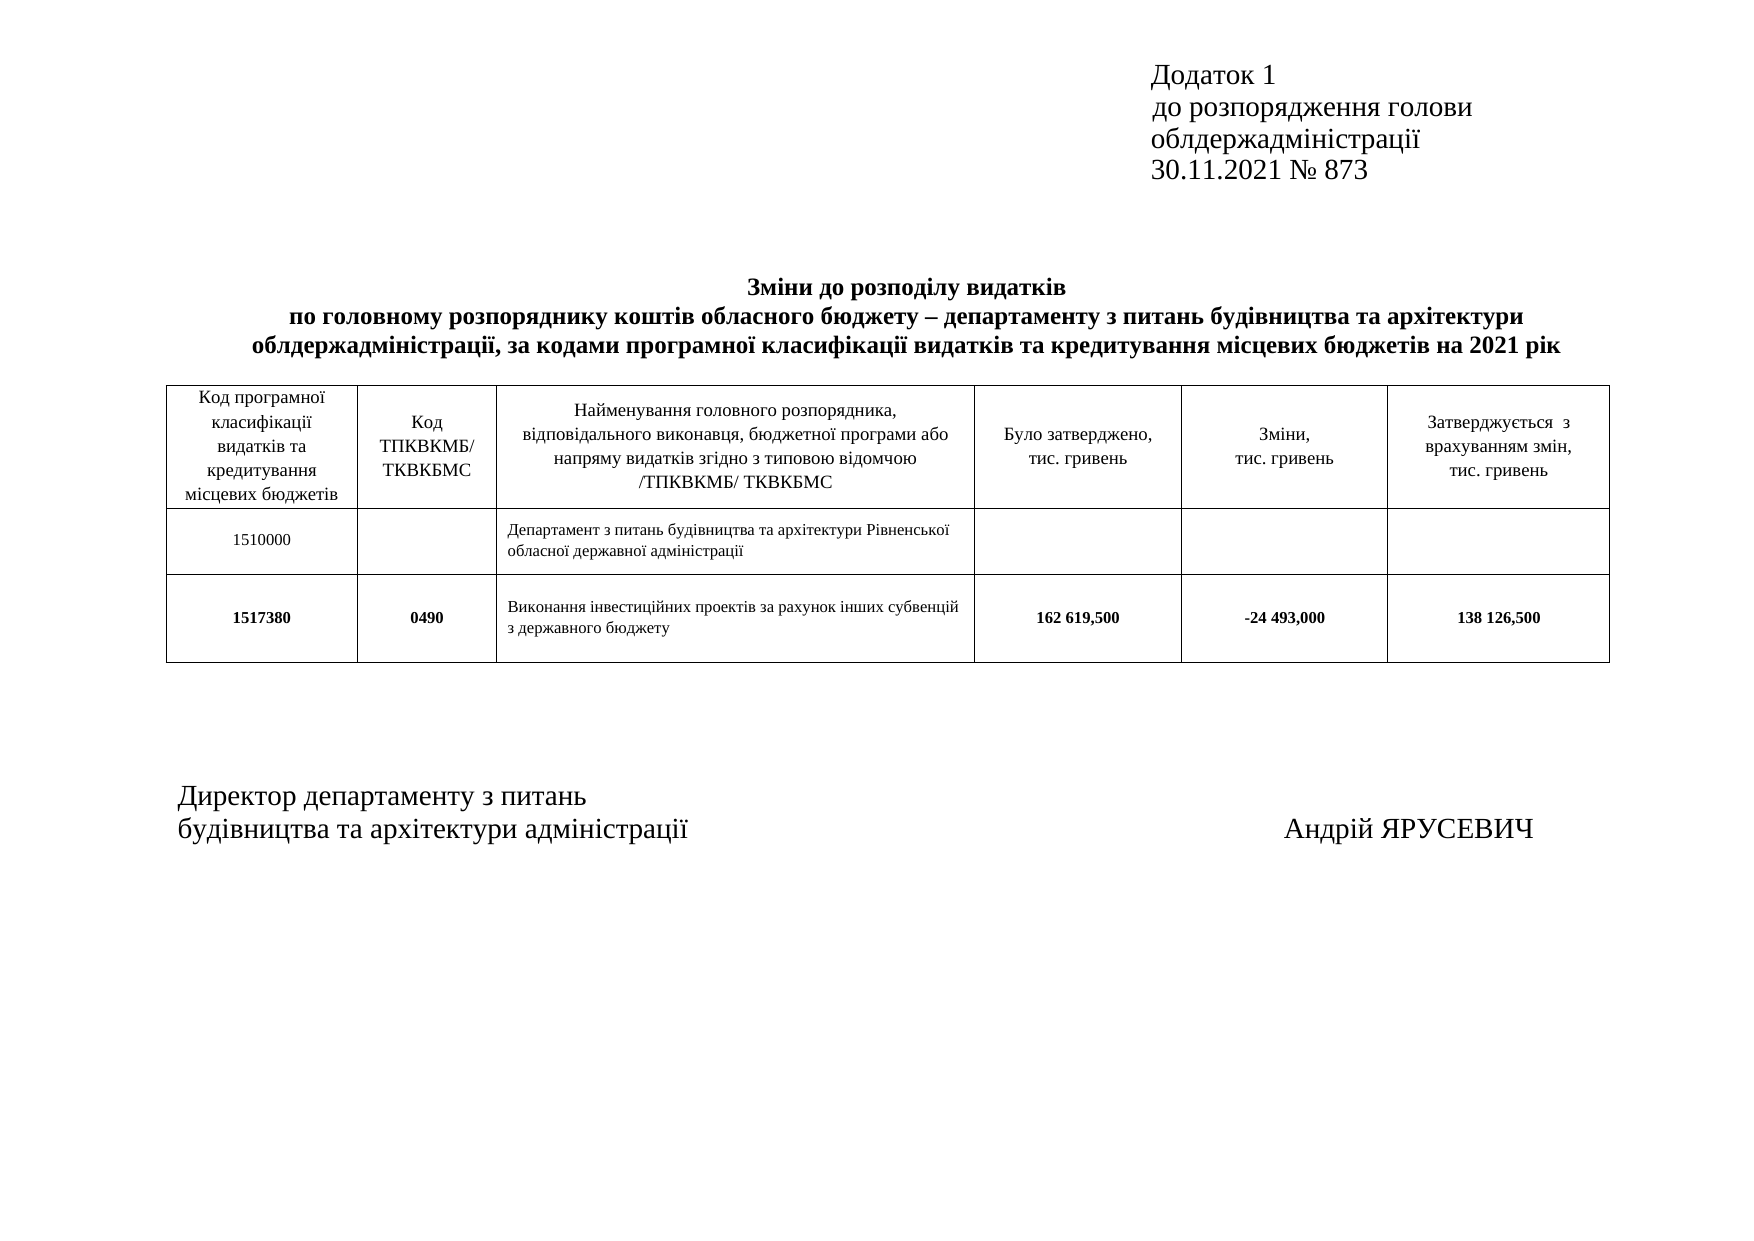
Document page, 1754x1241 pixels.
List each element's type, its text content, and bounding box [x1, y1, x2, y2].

text Додаток 1 [1062, 59, 1636, 91]
text до розпорядження голови [1152, 91, 1636, 123]
text по головному розпоряднику коштів обласного бюджету – департаменту з питань будівництва та архітектури облдержадміністрації, за кодами програмної класифікації видатків та кредитування місцевих бюджетів на 2021 рік [177, 301, 1636, 359]
table_header Найменування головного розпорядника, відповідального виконавця, бюджетної програми або напряму видатків згідно з типовою відомчою /ТПКВКМБ/ ТКВКБМС [497, 386, 974, 507]
table_header Зміни, тис. гривень [1182, 386, 1387, 507]
table_cell 138 126,500 [1388, 575, 1609, 662]
table_cell Виконання інвестиційних проектів за рахунок інших субвенцій з державного бюджету [497, 575, 974, 662]
table_cell [1388, 509, 1609, 574]
table_cell 1510000 [167, 509, 357, 574]
table_header Код програмної класифікації видатків та кредитування місцевих бюджетів [167, 386, 357, 507]
table_cell -24 493,000 [1182, 575, 1387, 662]
text 30.11.2021 № 873 [1136, 154, 1636, 186]
text будівництва та архітектури адміністрації Андрій ЯРУСЕВИЧ [177, 811, 1636, 845]
text Директор департаменту з питань [177, 778, 1636, 811]
table_cell 162 619,500 [975, 575, 1181, 662]
table_cell [358, 509, 496, 574]
text облдержадміністрації [1062, 123, 1636, 154]
table_cell 1517380 [167, 575, 357, 662]
text Зміни до розподілу видатків [177, 272, 1636, 301]
table_cell Департамент з питань будівництва та архітектури Рівненської обласної державної адміністрації [497, 509, 974, 574]
table_cell [1182, 509, 1387, 574]
table_header Код ТПКВКМБ/ ТКВКБМС [358, 386, 496, 507]
table_cell [975, 509, 1181, 574]
table_header Затверджується з врахуванням змін, тис. гривень [1388, 386, 1609, 507]
table_header Було затверджено, тис. гривень [975, 386, 1181, 507]
table_cell 0490 [358, 575, 496, 662]
